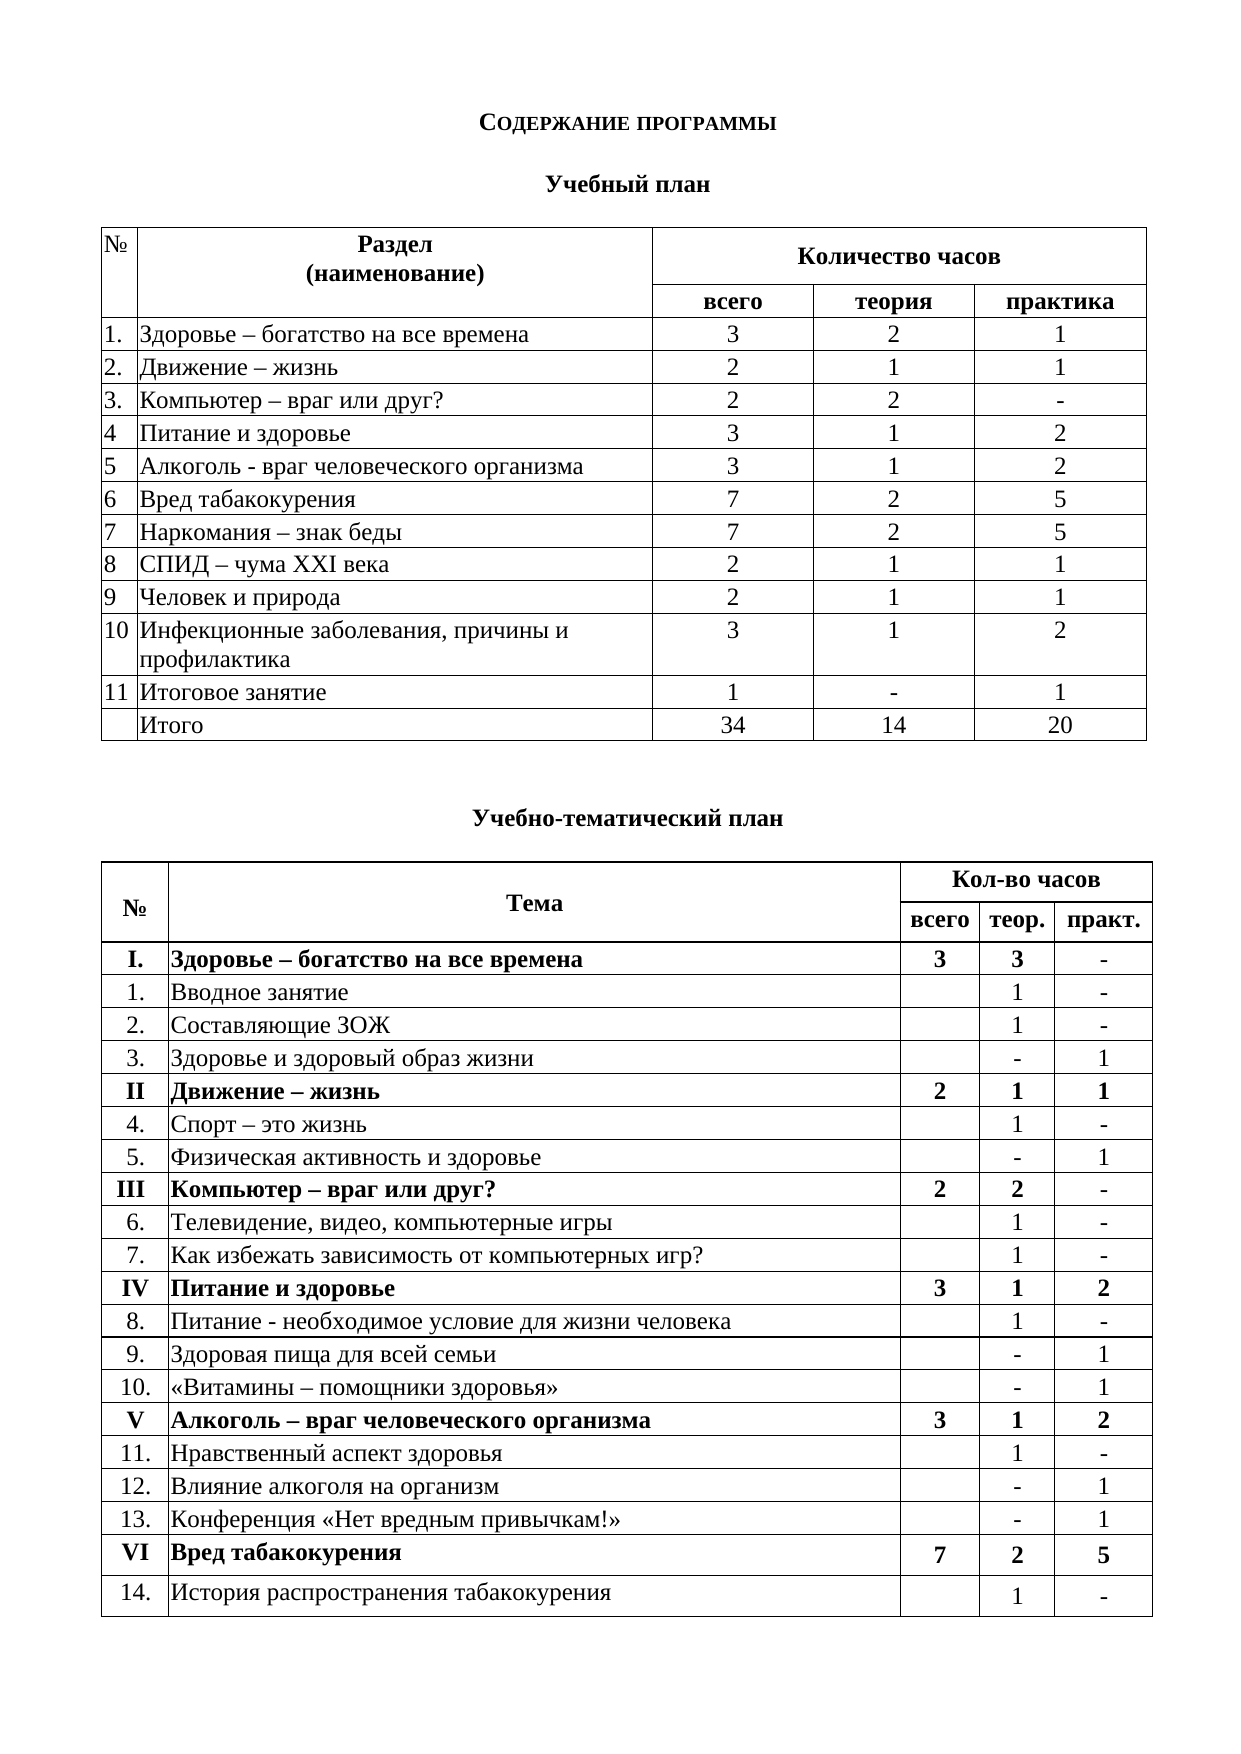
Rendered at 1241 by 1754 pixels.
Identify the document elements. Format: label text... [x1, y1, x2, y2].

table_cell 7 [653, 482, 813, 514]
table_cell 9 [102, 581, 137, 613]
table_cell 3 [653, 614, 813, 674]
table_cell 8. [102, 1305, 168, 1336]
table_cell 2. [102, 1008, 168, 1040]
table_cell 5 [102, 449, 137, 481]
table_cell Вред табакокурения [169, 1535, 900, 1575]
table_header Тема [169, 863, 900, 941]
table_cell 3 [653, 416, 813, 448]
table_cell - [1055, 1305, 1152, 1336]
table_cell 14 [814, 709, 974, 740]
table_cell 2 [980, 1173, 1054, 1205]
table_cell 2 [975, 449, 1146, 481]
table_cell 1 [1055, 1469, 1152, 1501]
table_cell 3. [102, 384, 137, 415]
table_cell 3 [653, 449, 813, 481]
text Учебный план [103, 169, 1152, 198]
table_cell 2 [653, 351, 813, 382]
table_cell 7. [102, 1239, 168, 1271]
table_cell - [1055, 1107, 1152, 1139]
table_header Количество часов [653, 228, 1146, 284]
table_cell Питание и здоровье [169, 1272, 900, 1303]
table_cell практ. [1055, 903, 1152, 941]
table_cell 4. [102, 1107, 168, 1139]
text Учебно-тематический план [103, 803, 1152, 832]
table_cell 10. [102, 1370, 168, 1402]
table_cell Движение – жизнь [138, 351, 652, 382]
table_cell 1 [980, 975, 1054, 1007]
table_cell Нравственный аспект здоровья [169, 1436, 900, 1468]
table_cell Компьютер – враг или друг? [169, 1173, 900, 1205]
table_cell 3 [901, 943, 979, 974]
table_cell [102, 709, 137, 740]
table_cell - [1055, 1008, 1152, 1040]
table_cell II [102, 1074, 168, 1106]
table_cell 7 [901, 1535, 979, 1575]
table_cell 3 [653, 318, 813, 349]
table_cell 2 [814, 482, 974, 514]
table_cell 1 [980, 1305, 1054, 1336]
table_cell - [975, 384, 1146, 415]
table_cell Алкоголь – враг человеческого организма [169, 1403, 900, 1435]
table_cell 3 [980, 943, 1054, 974]
table_cell 1 [975, 676, 1146, 707]
table_cell всего [653, 285, 813, 317]
table_cell Конференция «Нет вредным привычкам!» [169, 1502, 900, 1534]
table_cell 1 [814, 581, 974, 613]
table_cell 2 [1055, 1403, 1152, 1435]
table_cell [901, 1436, 979, 1468]
table_cell V [102, 1403, 168, 1435]
table_cell Питание и здоровье [138, 416, 652, 448]
table_cell - [1055, 1239, 1152, 1271]
table_cell 1 [1055, 1370, 1152, 1402]
table_cell Физическая активность и здоровье [169, 1140, 900, 1172]
table_cell Здоровье – богатство на все времена [169, 943, 900, 974]
table_cell - [980, 1502, 1054, 1534]
table_header Раздел (наименование) [138, 228, 652, 317]
table_cell Итого [138, 709, 652, 740]
table_cell Человек и природа [138, 581, 652, 613]
table_cell - [1055, 1436, 1152, 1468]
table_cell 1 [814, 614, 974, 674]
table_cell 1 [1055, 1074, 1152, 1106]
table_cell 20 [975, 709, 1146, 740]
table_cell практика [975, 285, 1146, 317]
table_cell 7 [102, 515, 137, 547]
table_cell всего [901, 903, 979, 941]
table_cell Наркомания – знак беды [138, 515, 652, 547]
table_cell - [1055, 975, 1152, 1007]
table_cell - [1055, 1576, 1152, 1616]
table_cell 2 [814, 515, 974, 547]
table_cell «Витамины – помощники здоровья» [169, 1370, 900, 1402]
table_cell 1 [1055, 1140, 1152, 1172]
table_cell 5. [102, 1140, 168, 1172]
table_cell История распространения табакокурения [169, 1576, 900, 1616]
table_cell 6 [102, 482, 137, 514]
table_cell [901, 1338, 979, 1369]
table_cell Вред табакокурения [138, 482, 652, 514]
table_cell 2 [980, 1535, 1054, 1575]
table_cell [901, 1041, 979, 1073]
table_cell 1 [975, 351, 1146, 382]
table_cell 9. [102, 1338, 168, 1369]
table_cell 34 [653, 709, 813, 740]
table_cell 2 [814, 384, 974, 415]
table_cell - [980, 1370, 1054, 1402]
table_cell 3. [102, 1041, 168, 1073]
table_cell Алкоголь - враг человеческого организма [138, 449, 652, 481]
table_cell 1 [814, 416, 974, 448]
table_cell - [1055, 1206, 1152, 1238]
table_cell Движение – жизнь [169, 1074, 900, 1106]
table_cell 1 [980, 1239, 1054, 1271]
table_cell теория [814, 285, 974, 317]
table_cell Итоговое занятие [138, 676, 652, 707]
table_cell 1. [102, 318, 137, 349]
table_cell 1 [975, 581, 1146, 613]
table_cell VI [102, 1535, 168, 1575]
table_cell Как избежать зависимость от компьютерных игр? [169, 1239, 900, 1271]
text Содержание программы [103, 107, 1152, 136]
table_header № [102, 228, 137, 317]
table_cell 2 [1055, 1272, 1152, 1303]
table_header Кол-во часов [901, 863, 1152, 901]
table_cell 12. [102, 1469, 168, 1501]
table_cell 1 [980, 1272, 1054, 1303]
table_cell 2 [653, 384, 813, 415]
table_cell 1. [102, 975, 168, 1007]
table_cell [901, 1107, 979, 1139]
table_cell - [980, 1469, 1054, 1501]
table_cell - [1055, 943, 1152, 974]
table_cell 1 [975, 548, 1146, 580]
table_cell 2. [102, 351, 137, 382]
table_cell Компьютер – враг или друг? [138, 384, 652, 415]
table_cell 11 [102, 676, 137, 707]
table_cell Вводное занятие [169, 975, 900, 1007]
table_cell 1 [980, 1107, 1054, 1139]
table_cell 2 [975, 614, 1146, 674]
table_cell 3 [901, 1272, 979, 1303]
table_cell 1 [980, 1206, 1054, 1238]
table_cell 1 [814, 548, 974, 580]
table_cell - [1055, 1173, 1152, 1205]
table_cell - [980, 1338, 1054, 1369]
table_cell - [980, 1140, 1054, 1172]
table_cell Влияние алкоголя на организм [169, 1469, 900, 1501]
table_cell 1 [814, 351, 974, 382]
table_cell теор. [980, 903, 1054, 941]
table_cell [901, 1206, 979, 1238]
table_cell 2 [653, 548, 813, 580]
table_cell 4 [102, 416, 137, 448]
table_cell СПИД – чума XXI века [138, 548, 652, 580]
table_cell 1 [980, 1074, 1054, 1106]
table_cell [901, 1008, 979, 1040]
table_cell 1 [980, 1403, 1054, 1435]
table_cell 1 [980, 1436, 1054, 1468]
table_cell I. [102, 943, 168, 974]
table_cell Здоровая пища для всей семьи [169, 1338, 900, 1369]
table_cell Здоровье и здоровый образ жизни [169, 1041, 900, 1073]
table_cell [901, 1469, 979, 1501]
table_cell [901, 975, 979, 1007]
table_cell - [814, 676, 974, 707]
table_cell 1 [1055, 1338, 1152, 1369]
table_cell 5 [975, 515, 1146, 547]
table_cell Составляющие ЗОЖ [169, 1008, 900, 1040]
table_cell 7 [653, 515, 813, 547]
table_header № [102, 863, 168, 941]
table_cell [901, 1239, 979, 1271]
table_cell 2 [975, 416, 1146, 448]
table_cell Спорт – это жизнь [169, 1107, 900, 1139]
table_cell 10 [102, 614, 137, 674]
table_cell 1 [814, 449, 974, 481]
table_cell Питание - необходимое условие для жизни человека [169, 1305, 900, 1336]
table_cell - [980, 1041, 1054, 1073]
table_cell 1 [975, 318, 1146, 349]
table_cell 6. [102, 1206, 168, 1238]
table_cell III [102, 1173, 168, 1205]
table_cell 2 [901, 1074, 979, 1106]
table_cell 2 [814, 318, 974, 349]
table_cell 1 [980, 1576, 1054, 1616]
table_cell [901, 1305, 979, 1336]
table_cell 5 [1055, 1535, 1152, 1575]
table_cell Инфекционные заболевания, причины и профилактика [138, 614, 652, 674]
table_cell [901, 1502, 979, 1534]
table_cell 11. [102, 1436, 168, 1468]
table_cell 13. [102, 1502, 168, 1534]
table_cell 1 [653, 676, 813, 707]
table_cell 14. [102, 1576, 168, 1616]
table_cell 2 [901, 1173, 979, 1205]
table_cell Здоровье – богатство на все времена [138, 318, 652, 349]
table_cell 5 [975, 482, 1146, 514]
table_cell 1 [1055, 1041, 1152, 1073]
table_cell [901, 1140, 979, 1172]
table_cell 2 [653, 581, 813, 613]
table_cell 1 [980, 1008, 1054, 1040]
table_cell 8 [102, 548, 137, 580]
table_cell [901, 1370, 979, 1402]
table_cell [901, 1576, 979, 1616]
table_cell IV [102, 1272, 168, 1303]
table_cell 3 [901, 1403, 979, 1435]
table_cell 1 [1055, 1502, 1152, 1534]
table_cell Телевидение, видео, компьютерные игры [169, 1206, 900, 1238]
